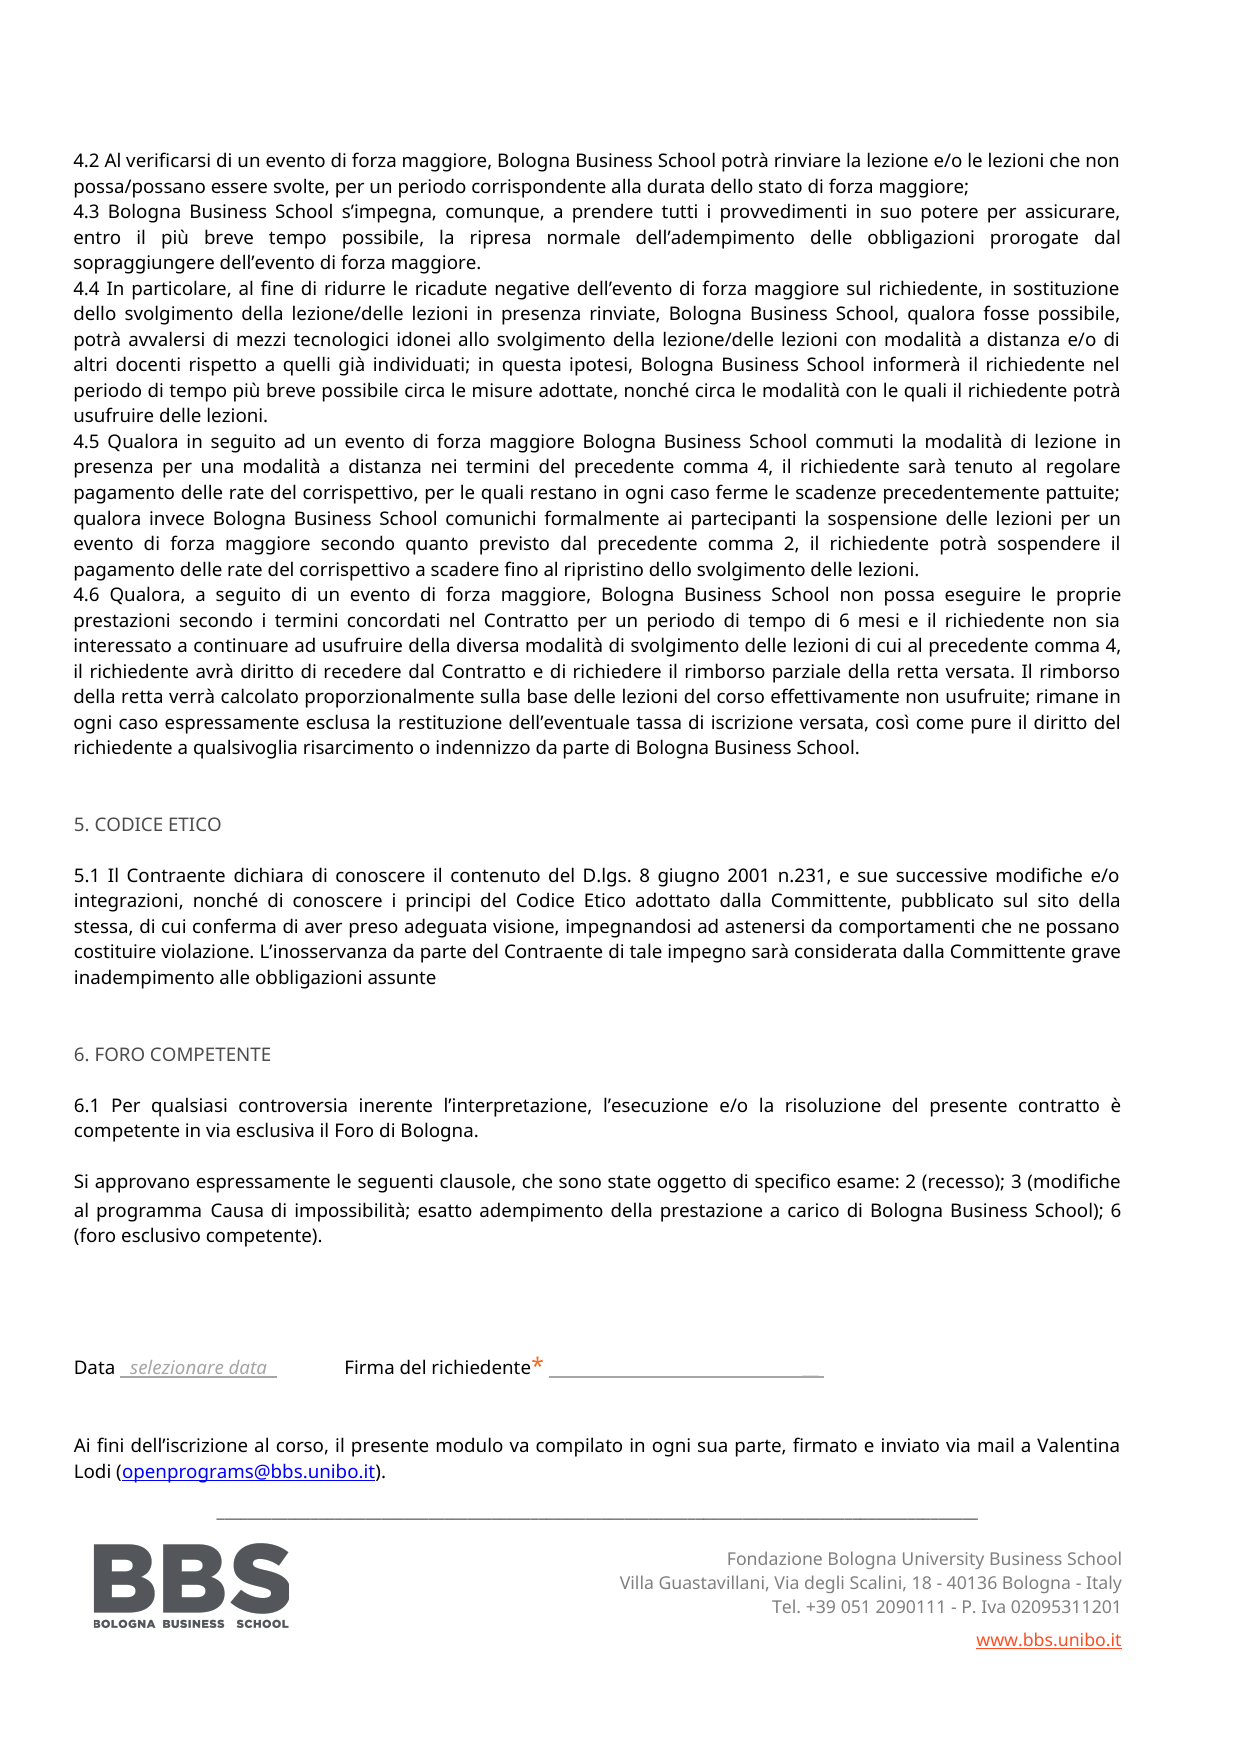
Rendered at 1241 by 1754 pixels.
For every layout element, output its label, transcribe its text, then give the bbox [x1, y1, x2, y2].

text 4.4 In particolare, al fine di ridurre le ricadute negative dell’evento di forza maggiore sul richiedente, in sostituzione dello svolgimento della lezione/delle lezioni in presenza rinviate, Bologna Business School, qualora fosse possibile, potrà avvalersi di mezzi tecnologici idonei allo svolgimento della lezione/delle lezioni con modalità a distanza e/o di altri docenti rispetto a quelli già individuati; in questa ipotesi, Bologna Business School informerà il richiedente nel periodo di tempo più breve possibile circa le misure adottate, nonché circa le modalità con le quali il richiedente potrà usufruire delle lezioni. [73, 275, 1122, 428]
text 4.5 Qualora in seguito ad un evento di forza maggiore Bologna Business School commuti la modalità di lezione in presenza per una modalità a distanza nei termini del precedente comma 4, il richiedente sarà tenuto al regolare pagamento delle rate del corrispettivo, per le quali restano in ogni caso ferme le scadenze precedentemente pattuite; qualora invece Bologna Business School comunichi formalmente ai partecipanti la sospensione delle lezioni per un evento di forza maggiore secondo quanto previsto dal precedente comma 2, il richiedente potrà sospendere il pagamento delle rate del corrispettivo a scadere fino al ripristino dello svolgimento delle lezioni. [73, 428, 1122, 581]
text 6. FORO COMPETENTE [74, 1041, 1122, 1066]
text 6.1 Per qualsiasi controversia inerente l’interpretazione, l’esecuzione e/o la risoluzione del presente contratto è competente in via esclusiva il Foro di Bologna. [74, 1092, 1122, 1143]
text 5.1 Il Contraente dichiara di conoscere il contenuto del D.lgs. 8 giugno 2001 n.231, e sue successive modifiche e/o integrazioni, nonché di conoscere i principi del Codice Etico adottato dalla Committente, pubblicato sul sito della stessa, di cui conferma di aver preso adeguata visione, impegnandosi ad astenersi da comportamenti che ne possano costituire violazione. L’inosservanza da parte del Contraente di tale impegno sarà considerata dalla Committente grave inadempimento alle obbligazioni assunte [74, 862, 1122, 990]
text 4.6 Qualora, a seguito di un evento di forza maggiore, Bologna Business School non possa eseguire le proprie prestazioni secondo i termini concordati nel Contratto per un periodo di tempo di 6 mesi e il richiedente non sia interessato a continuare ad usufruire della diversa modalità di svolgimento delle lezioni di cui al precedente comma 4, il richiedente avrà diritto di recedere dal Contratto e di richiedere il rimborso parziale della retta versata. Il rimborso della retta verrà calcolato proporzionalmente sulla base delle lezioni del corso effettivamente non usufruite; rimane in ogni caso espressamente esclusa la restituzione dell’eventuale tassa di iscrizione versata, così come pure il diritto del richiedente a qualsivoglia risarcimento o indennizzo da parte di Bologna Business School. [73, 581, 1122, 760]
text 4.2 Al verificarsi di un evento di forza maggiore, Bologna Business School potrà rinviare la lezione e/o le lezioni che non possa/possano essere svolte, per un periodo corrispondente alla durata dello stato di forza maggiore; [73, 148, 1122, 199]
text Data Firma del richiedente* [74, 1350, 1122, 1382]
text Si approvano espressamente le seguenti clausole, che sono state oggetto di specifico esame: 2 (recesso); 3 (modifiche al programma Causa di impossibilità; esatto adempimento della prestazione a carico di Bologna Business School); 6 (foro esclusivo competente). [74, 1168, 1122, 1248]
text 5. CODICE ETICO [74, 811, 1122, 837]
text 4.3 Bologna Business School s’impegna, comunque, a prendere tutti i provvedimenti in suo potere per assicurare, entro il più breve tempo possibile, la ripresa normale dell’adempimento delle obbligazioni prorogate dal sopraggiungere dell’evento di forza maggiore. [73, 199, 1122, 275]
text Ai fini dell’iscrizione al corso, il presente modulo va compilato in ogni sua parte, firmato e inviato via mail a Valentina Lodi (openprograms@bbs.unibo.it). [74, 1433, 1122, 1484]
picture [93, 1543, 289, 1628]
